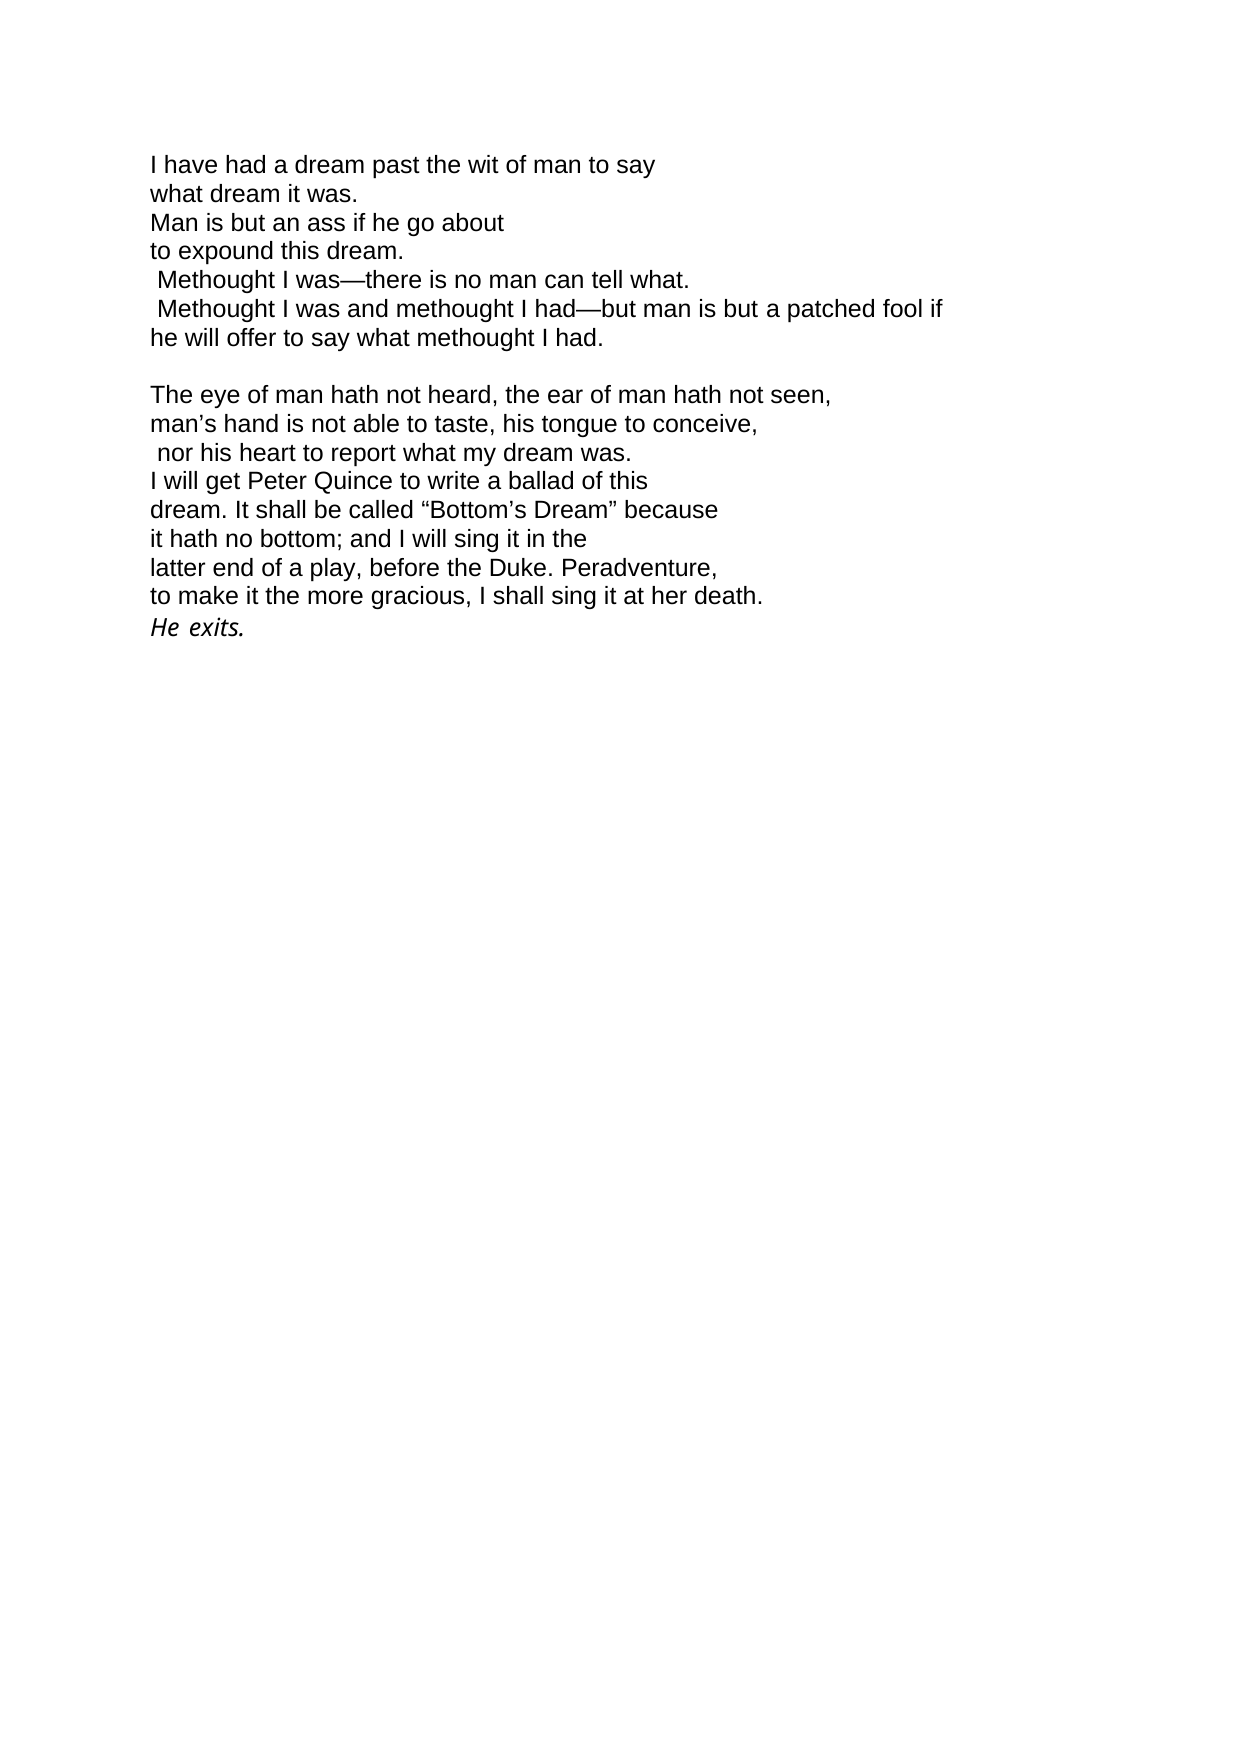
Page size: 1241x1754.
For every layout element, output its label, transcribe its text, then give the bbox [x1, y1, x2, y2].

text Methought I was—there is no man can tell what. [150, 265, 1090, 294]
text I have had a dream past the wit of man to say what dream it was. [150, 150, 1090, 207]
text Man is but an ass if he go about to expound this dream. [150, 207, 1090, 265]
text nor his heart to report what my dream was. [150, 437, 1090, 466]
text I will get Peter Quince to write a ballad of this dream. It shall be called “Bottom’s Dream” because it hath no bottom; and I will sing it in the latter end of a play, before the Duke. Peradventure, to make it the more gracious, I shall sing it at her death. He exits. [150, 466, 1090, 701]
text The eye of man hath not heard, the ear of man hath not seen, man’s hand is not able to taste, his tongue to conceive, [150, 380, 1090, 437]
text Methought I was and methought I had—but man is but a patched fool if he will offer to say what methought I had. [150, 294, 1090, 351]
